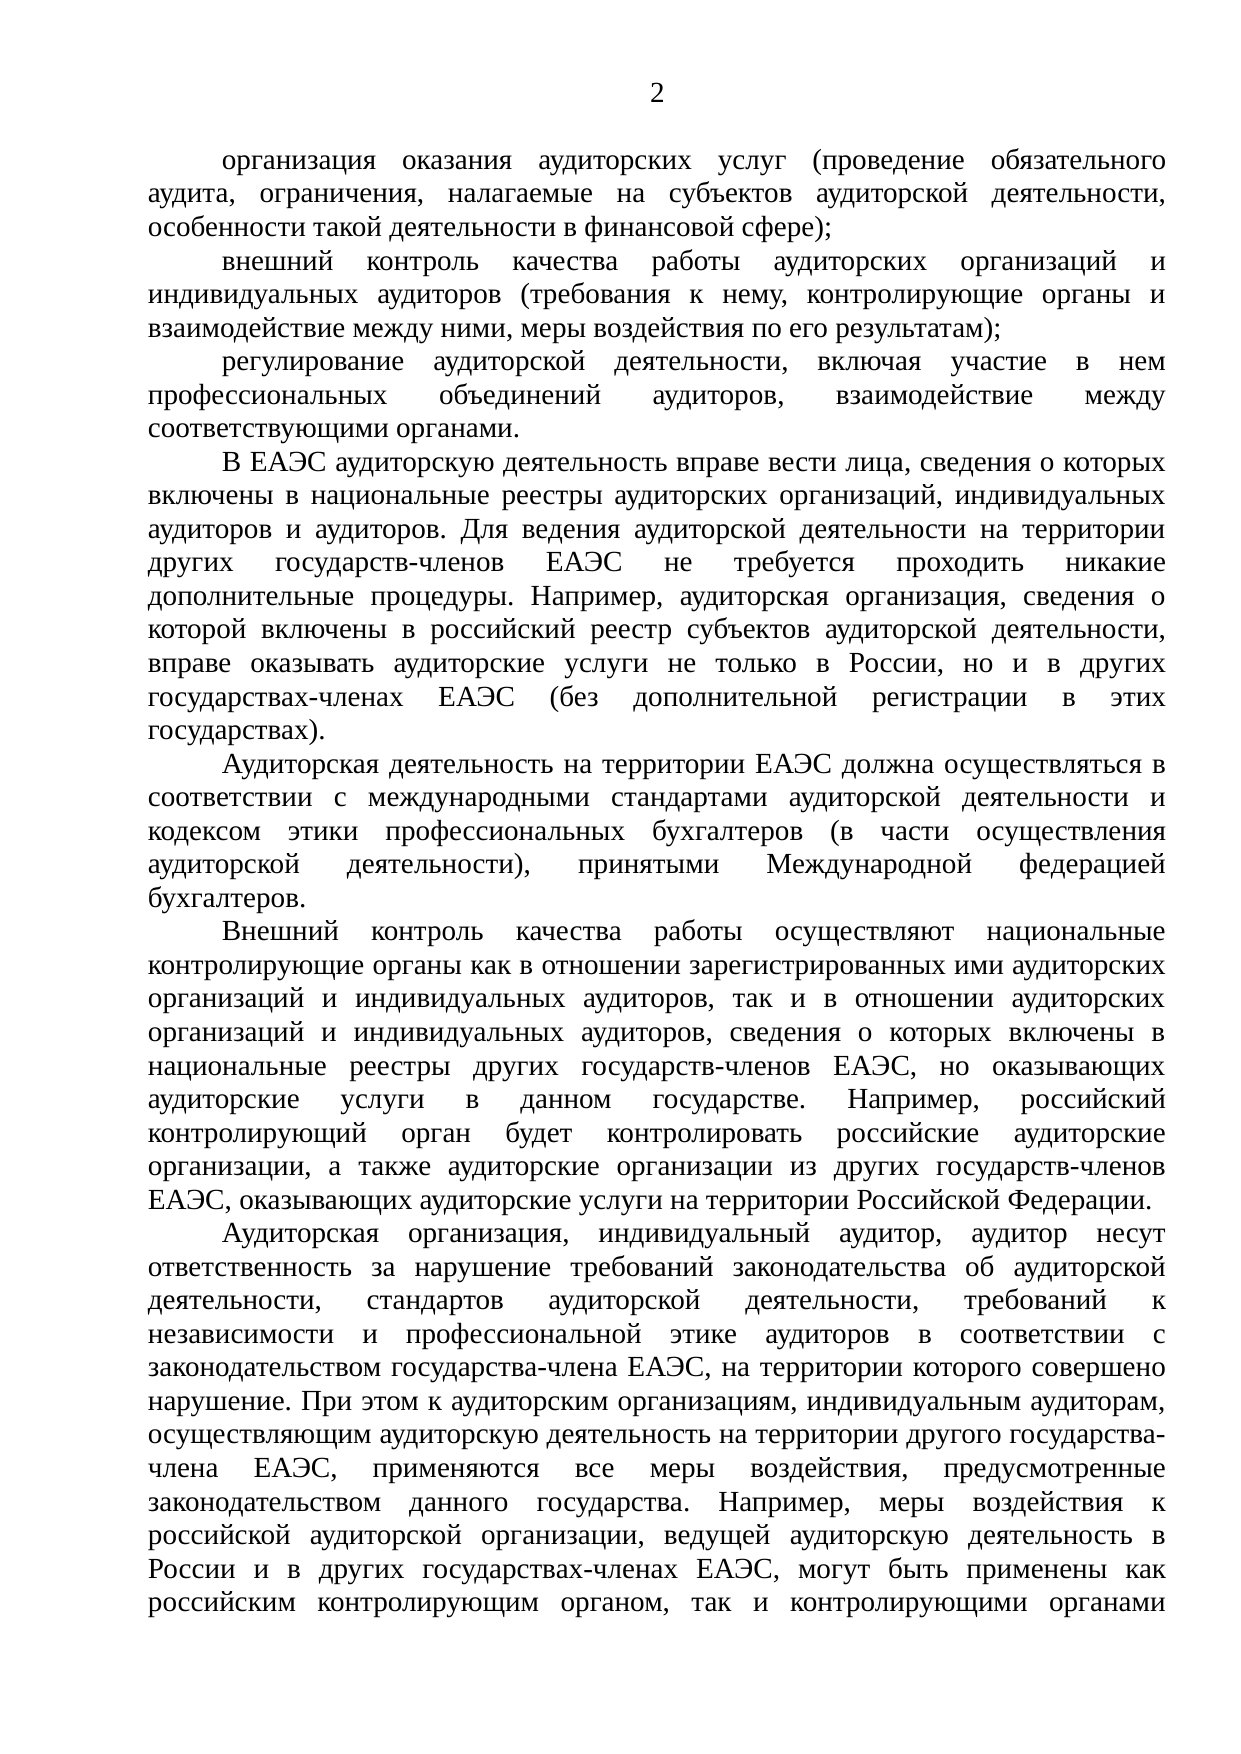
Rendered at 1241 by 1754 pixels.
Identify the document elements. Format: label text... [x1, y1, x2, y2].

text регулирование аудиторской деятельности, включая участие в нем профессиональных объединений аудиторов, взаимодействие между соответствующими органами. [148, 343, 1167, 444]
text организация оказания аудиторских услуг (проведение обязательного аудита, ограничения, налагаемые на субъектов аудиторской деятельности, особенности такой деятельности в финансовой сфере); [148, 142, 1167, 243]
text Внешний контроль качества работы осуществляют национальные контролирующие органы как в отношении зарегистрированных ими аудиторских организаций и индивидуальных аудиторов, так и в отношении аудиторских организаций и индивидуальных аудиторов, сведения о которых включены в национальные реестры других государств-членов ЕАЭС, но оказывающих аудиторские услуги в данном государстве. Например, российский контролирующий орган будет контролировать российские аудиторские организации, а также аудиторские организации из других государств-членов ЕАЭС, оказывающих аудиторские услуги на территории Российской Федерации. [148, 913, 1167, 1215]
text Аудиторская деятельность на территории ЕАЭС должна осуществляться в соответствии с международными стандартами аудиторской деятельности и кодексом этики профессиональных бухгалтеров (в части осуществления аудиторской деятельности), принятыми Международной федерацией бухгалтеров. [148, 746, 1167, 913]
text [148, 1215, 1167, 1618]
text внешний контроль качества работы аудиторских организаций и индивидуальных аудиторов (требования к нему, контролирующие органы и взаимодействие между ними, меры воздействия по его результатам); [148, 243, 1167, 343]
text В ЕАЭС аудиторскую деятельность вправе вести лица, сведения о которых включены в национальные реестры аудиторских организаций, индивидуальных аудиторов и аудиторов. Для ведения аудиторской деятельности на территории других государств-членов ЕАЭС не требуется проходить никакие дополнительные процедуры. Например, аудиторская организация, сведения о которой включены в российский реестр субъектов аудиторской деятельности, вправе оказывать аудиторские услуги не только в России, но и в других государствах-членах ЕАЭС (без дополнительной регистрации в этих государствах). [148, 444, 1167, 746]
